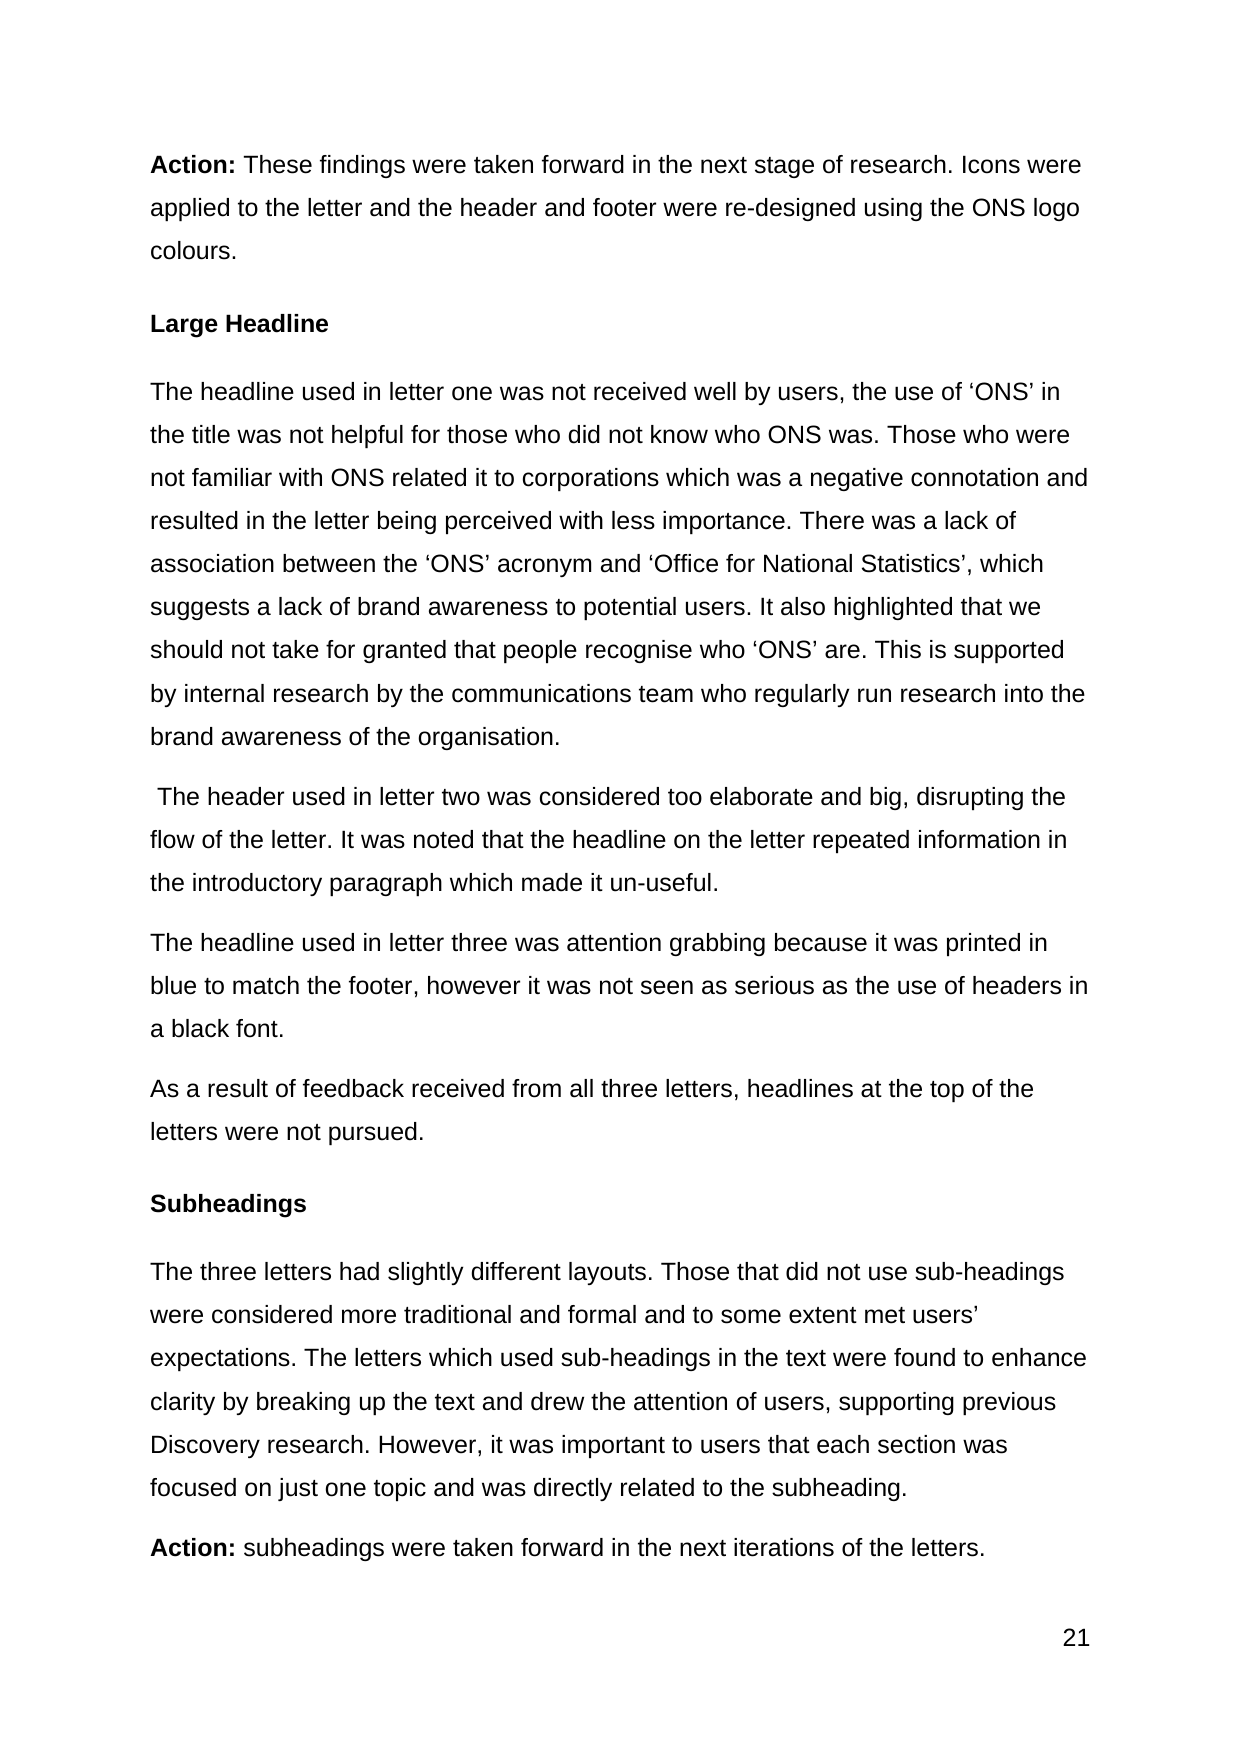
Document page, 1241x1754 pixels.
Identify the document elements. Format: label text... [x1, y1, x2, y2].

text Action: These findings were taken forward in the next stage of research. Icons were applied to the letter and the header and footer were re-designed using the ONS logo colours. [150, 150, 1090, 265]
text Action: subheadings were taken forward in the next iterations of the letters. [150, 1532, 1090, 1561]
subtitle Large Headline [150, 308, 1090, 337]
text The headline used in letter three was attention grabbing because it was printed in blue to match the footer, however it was not seen as serious as the use of headers in a black font. [150, 927, 1090, 1042]
text The three letters had slightly different layouts. Those that did not use sub-headings were considered more traditional and formal and to some extent met users’ expectations. The letters which used sub-headings in the text were found to enhance clarity by breaking up the text and drew the attention of users, supporting previous Discovery research. However, it was important to users that each section was focused on just one topic and was directly related to the subheading. [150, 1257, 1090, 1501]
subtitle Subheadings [150, 1189, 1090, 1218]
text As a result of feedback received from all three letters, headlines at the top of the letters were not pursued. [150, 1073, 1090, 1145]
text The header used in letter two was considered too elaborate and big, disrupting the flow of the letter. It was noted that the headline on the letter repeated information in the introductory paragraph which made it un-useful. [150, 781, 1090, 896]
text The headline used in letter one was not received well by users, the use of ‘ONS’ in the title was not helpful for those who did not know who ONS was. Those who were not familiar with ONS related it to corporations which was a negative connotation and resulted in the letter being perceived with less importance. There was a lack of association between the ‘ONS’ acronym and ‘Office for National Statistics’, which suggests a lack of brand awareness to potential users. It also highlighted that we should not take for granted that people recognise who ‘ONS’ are. This is supported by internal research by the communications team who regularly run research into the brand awareness of the organisation. [150, 377, 1090, 750]
